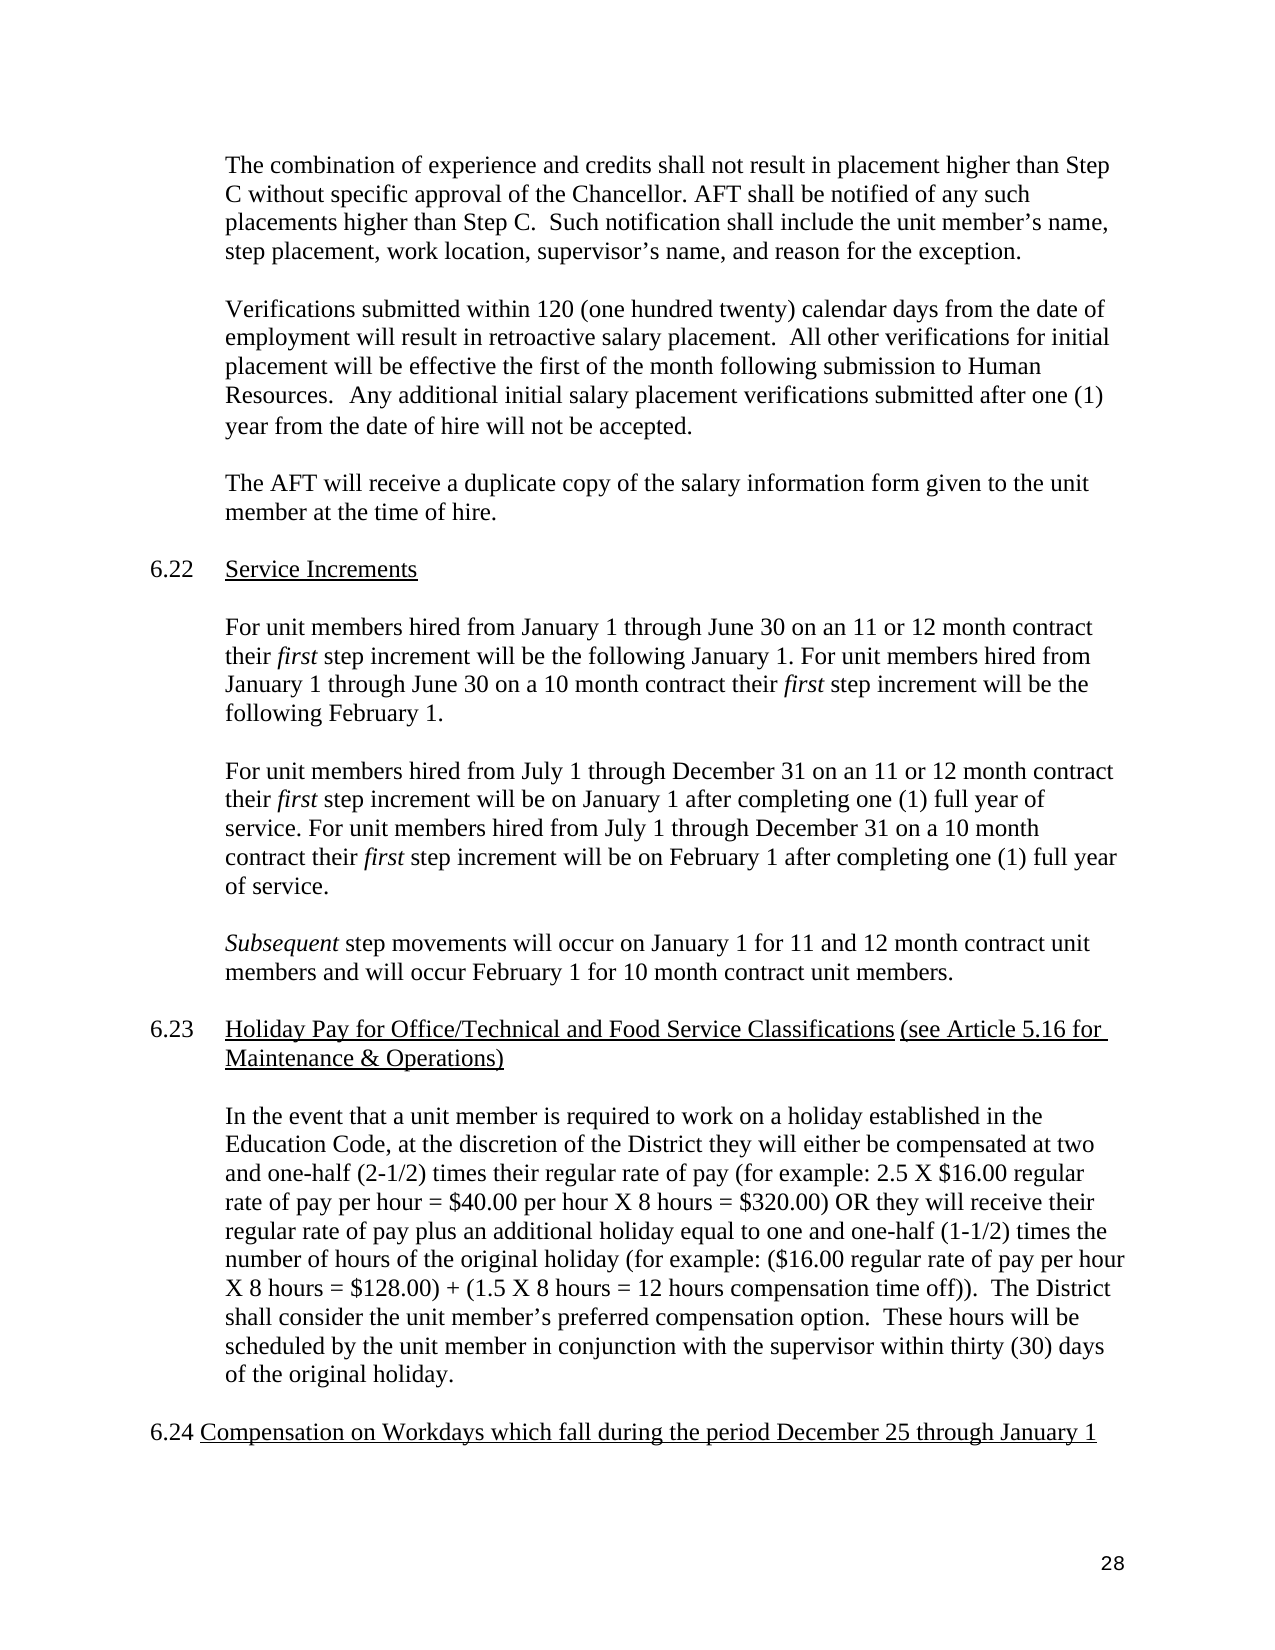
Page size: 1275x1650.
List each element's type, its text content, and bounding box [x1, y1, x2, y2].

text The combination of experience and credits shall not result in placement higher than Step C without specific approval of the Chancellor. AFT shall be notified of any such placements higher than Step C. Such notification shall include the unit member’s name, step placement, work location, supervisor’s name, and reason for the exception. [150, 150, 1125, 265]
text Subsequent step movements will occur on January 1 for 11 and 12 month contract unit members and will occur February 1 for 10 month contract unit members. [225, 928, 1125, 986]
text 6.24 Compensation on Workdays which fall during the period December 25 through January 1 [150, 1417, 1125, 1446]
text 6.22 Service Increments [150, 554, 1125, 583]
text Verifications submitted within 120 (one hundred twenty) calendar days from the date of employment will result in retroactive salary placement. All other verifications for initial placement will be effective the first of the month following submission to Human Resources. Any additional initial salary placement verifications submitted after one (1) year from the date of hire will not be accepted. [150, 294, 1125, 439]
text For unit members hired from January 1 through June 30 on an 11 or 12 month contract their first step increment will be the following January 1. For unit members hired from January 1 through June 30 on a 10 month contract their first step increment will be the following February 1. [225, 612, 1125, 727]
text In the event that a unit member is required to work on a holiday established in the Education Code, at the discretion of the District they will either be compensated at two and one-half (2-1/2) times their regular rate of pay (for example: 2.5 X $16.00 regular rate of pay per hour = $40.00 per hour X 8 hours = $320.00) OR they will receive their regular rate of pay plus an additional holiday equal to one and one-half (1-1/2) times the number of hours of the original holiday (for example: ($16.00 regular rate of pay per hour X 8 hours = $128.00) + (1.5 X 8 hours = 12 hours compensation time off)). The District shall consider the unit member’s preferred compensation option. These hours will be scheduled by the unit member in conjunction with the supervisor within thirty (30) days of the original holiday. [225, 1101, 1125, 1388]
text The AFT will receive a duplicate copy of the salary information form given to the unit member at the time of hire. [150, 468, 1125, 526]
list 6.23 Holiday Pay for Office/Technical and Food Service Classifications (see Article 5.16 for Maintenance & Operations) [150, 1014, 1125, 1072]
text For unit members hired from July 1 through December 31 on an 11 or 12 month contract their first step increment will be on January 1 after completing one (1) full year of service. For unit members hired from July 1 through December 31 on a 10 month contract their first step increment will be on February 1 after completing one (1) full year of service. [225, 756, 1125, 899]
